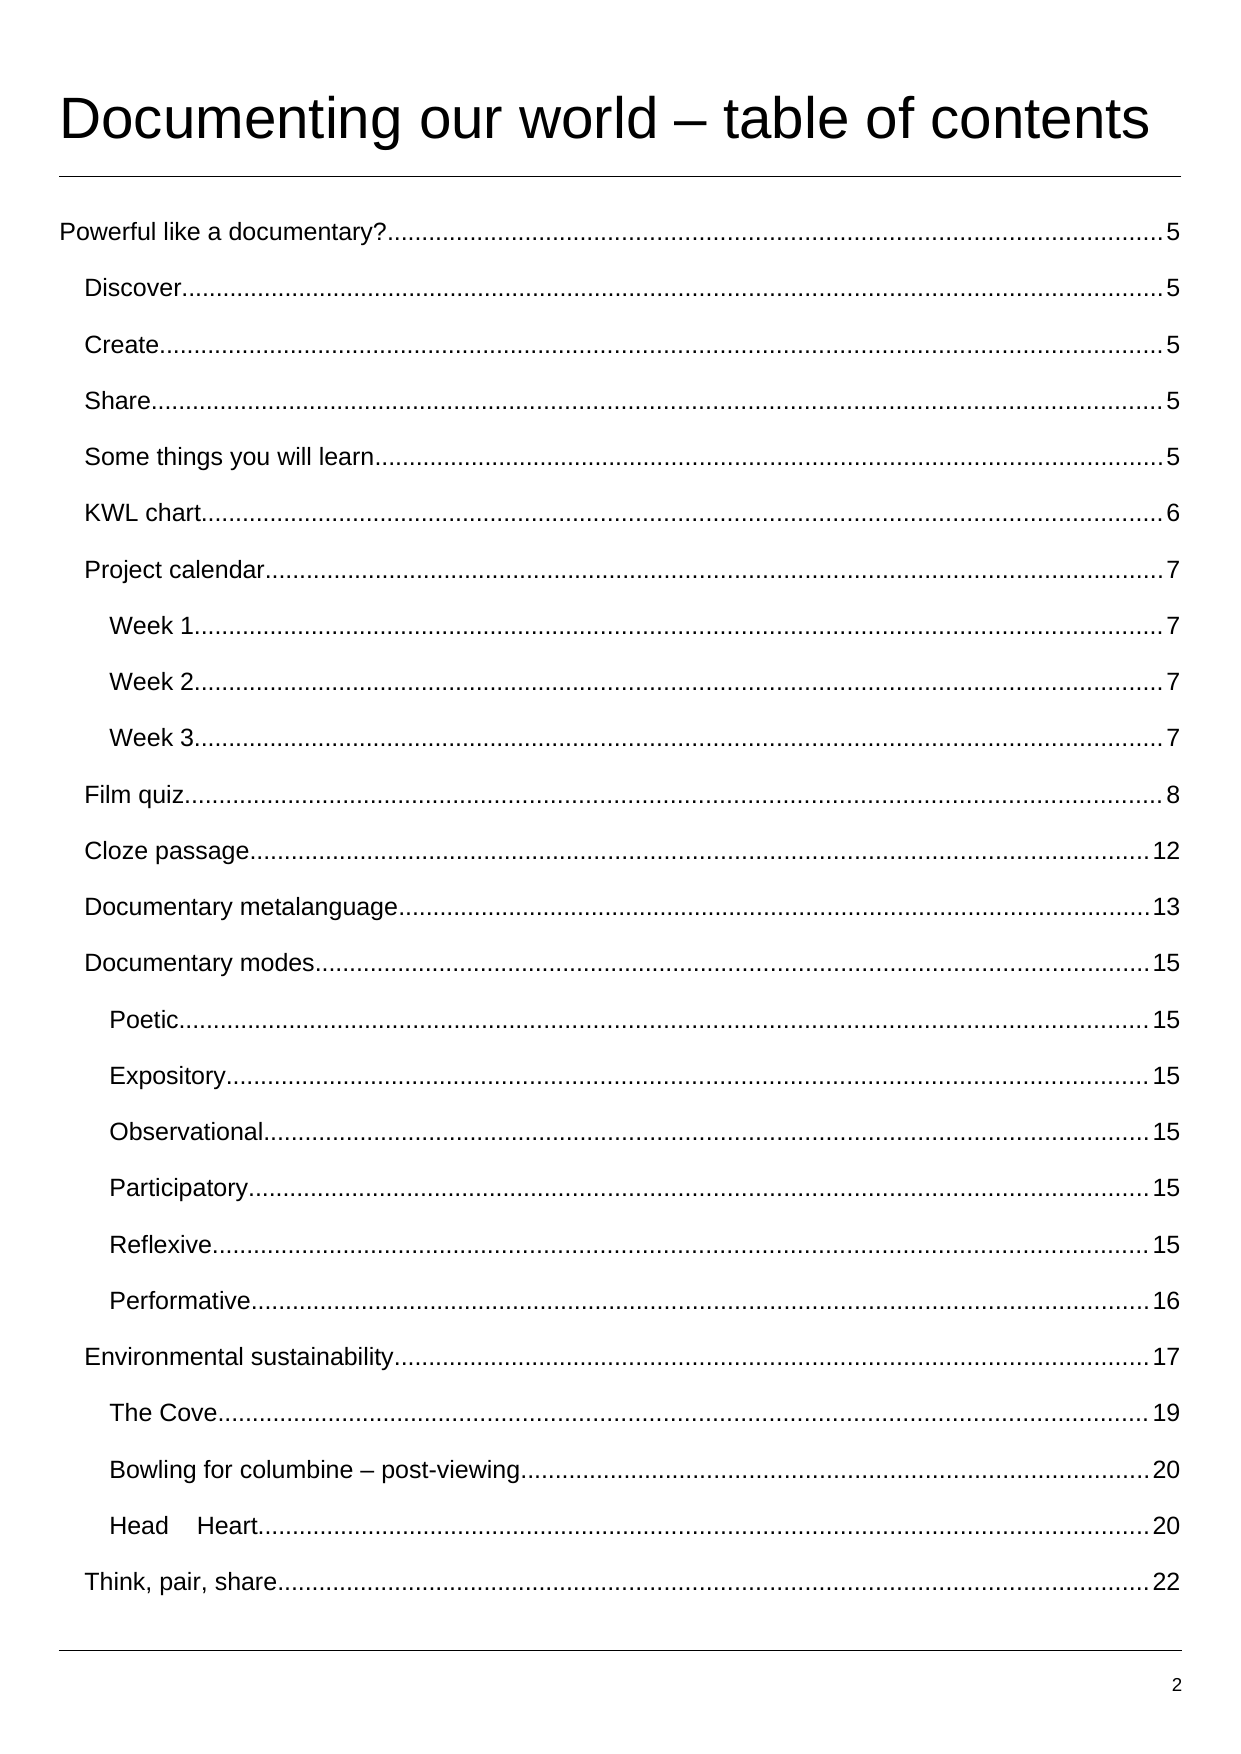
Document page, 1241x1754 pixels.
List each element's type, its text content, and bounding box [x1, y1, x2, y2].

text Documentary modes 15 [84, 946, 1181, 977]
text Reflexive 15 [109, 1227, 1181, 1258]
text Participatory 15 [109, 1171, 1181, 1202]
text Powerful like a documentary? 5 [59, 215, 1181, 246]
text Week 2 7 [109, 665, 1181, 696]
text Cloze passage 12 [84, 833, 1181, 865]
text Week 1 7 [109, 608, 1181, 640]
text Head Heart 20 [109, 1508, 1181, 1540]
text Film quiz 8 [84, 777, 1181, 808]
text Share 5 [84, 383, 1181, 415]
text Observational 15 [109, 1115, 1181, 1146]
text Discover 5 [84, 271, 1181, 302]
text Bowling for columbine – post-viewing 20 [109, 1452, 1181, 1483]
text Create 5 [84, 327, 1181, 358]
text Think, pair, share 22 [84, 1565, 1181, 1596]
text KWL chart 6 [84, 496, 1181, 527]
subtitle Documenting our world – table of contents [59, 84, 1181, 176]
text Some things you will learn 5 [84, 440, 1181, 471]
text Project calendar 7 [84, 552, 1181, 583]
text Week 3 7 [109, 721, 1181, 752]
text The Cove 19 [109, 1396, 1181, 1427]
text Documentary metalanguage 13 [84, 890, 1181, 921]
text Poetic 15 [109, 1002, 1181, 1033]
text Environmental sustainability 17 [84, 1340, 1181, 1371]
text Expository 15 [109, 1058, 1181, 1090]
text Performative 16 [109, 1283, 1181, 1315]
